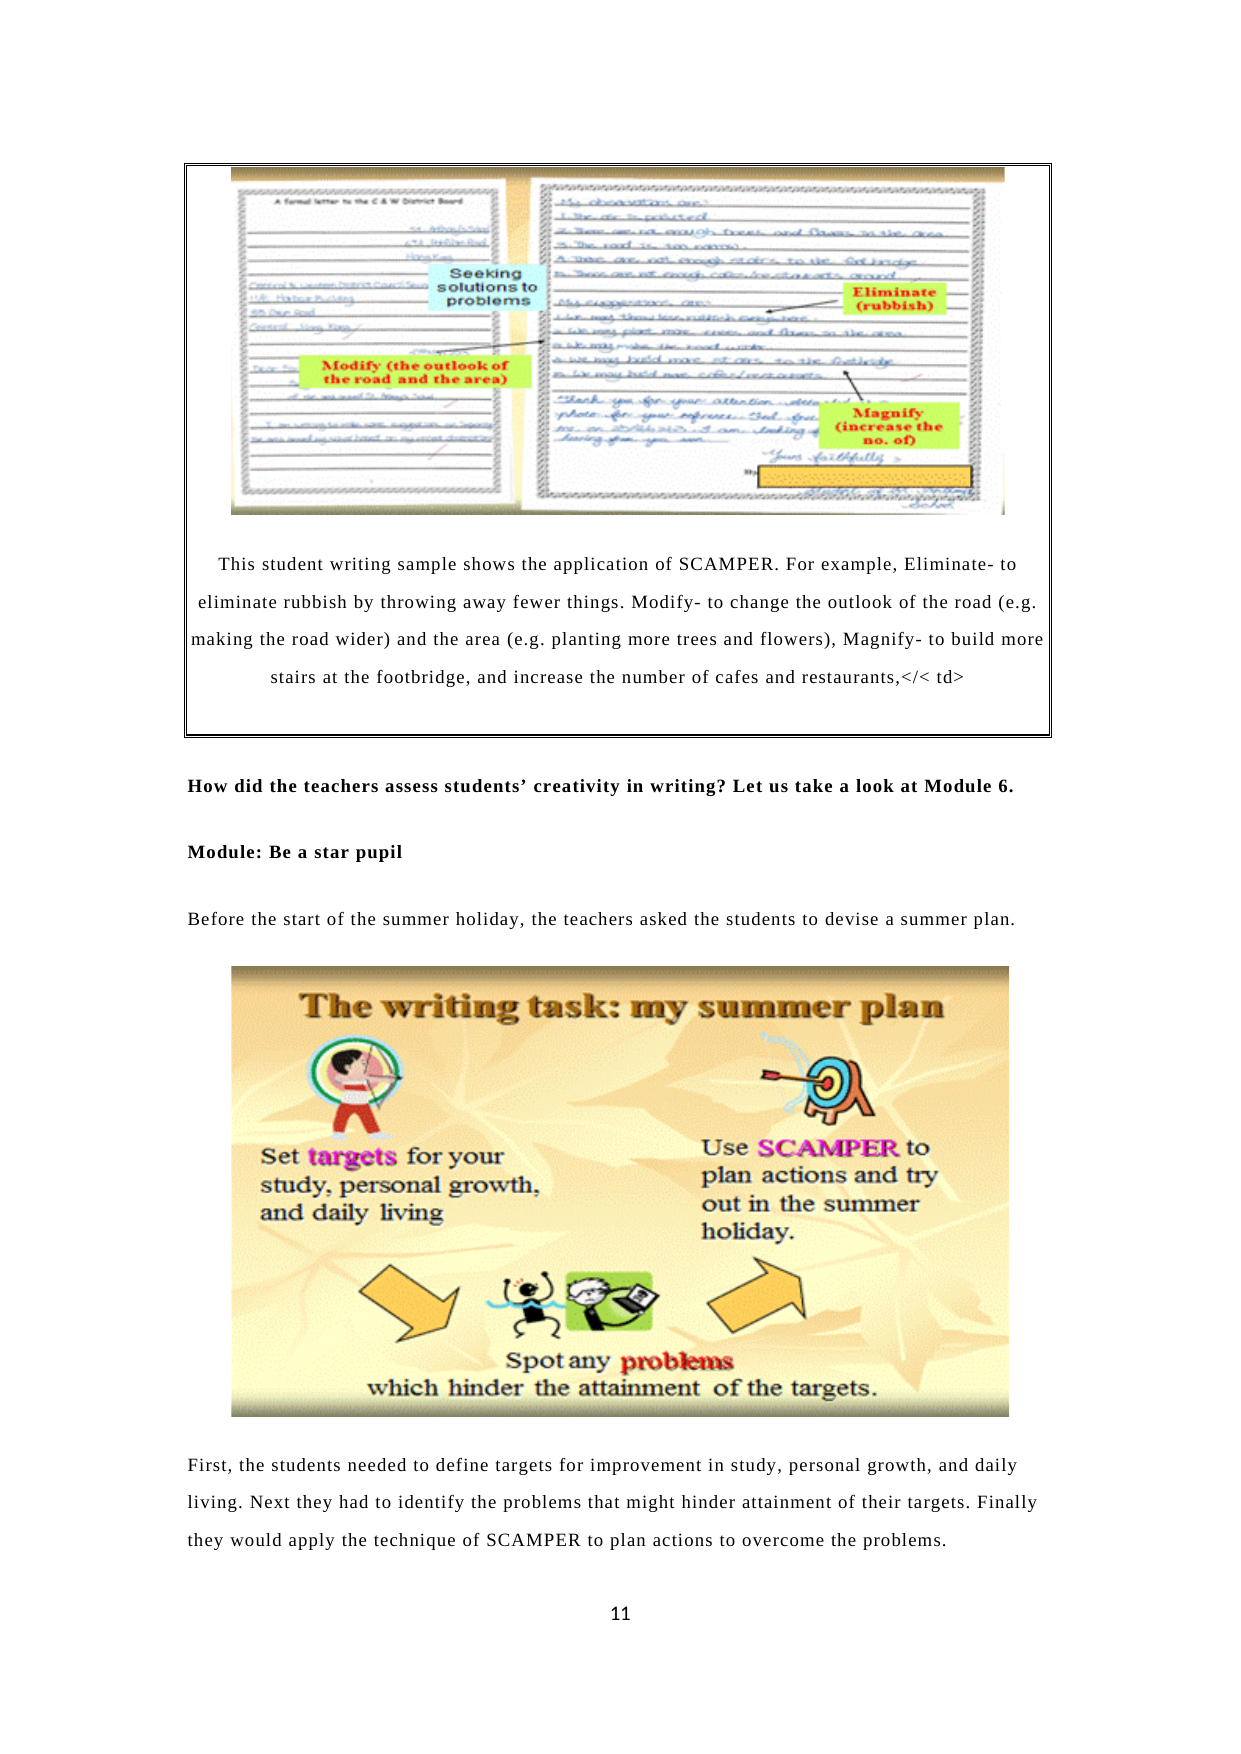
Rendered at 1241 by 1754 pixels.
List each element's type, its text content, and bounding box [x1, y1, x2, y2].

text How did the teachers assess students’ creativity in writing? Let us take a look at Module 6. [187, 767, 1053, 804]
text Before the start of the summer holiday, the teachers asked the students to devise a summer plan. [187, 900, 1053, 938]
picture [231, 966, 1010, 1417]
table_cell [187, 166, 1049, 734]
text First, the students needed to define targets for improvement in study, personal growth, and daily living. Next they had to identify the problems that might hinder attainment of their targets. Finally they would apply the technique of SCAMPER to plan actions to overcome the problems. [187, 1446, 1053, 1558]
text Module: Be a star pupil [187, 833, 1053, 871]
picture [231, 167, 1005, 515]
